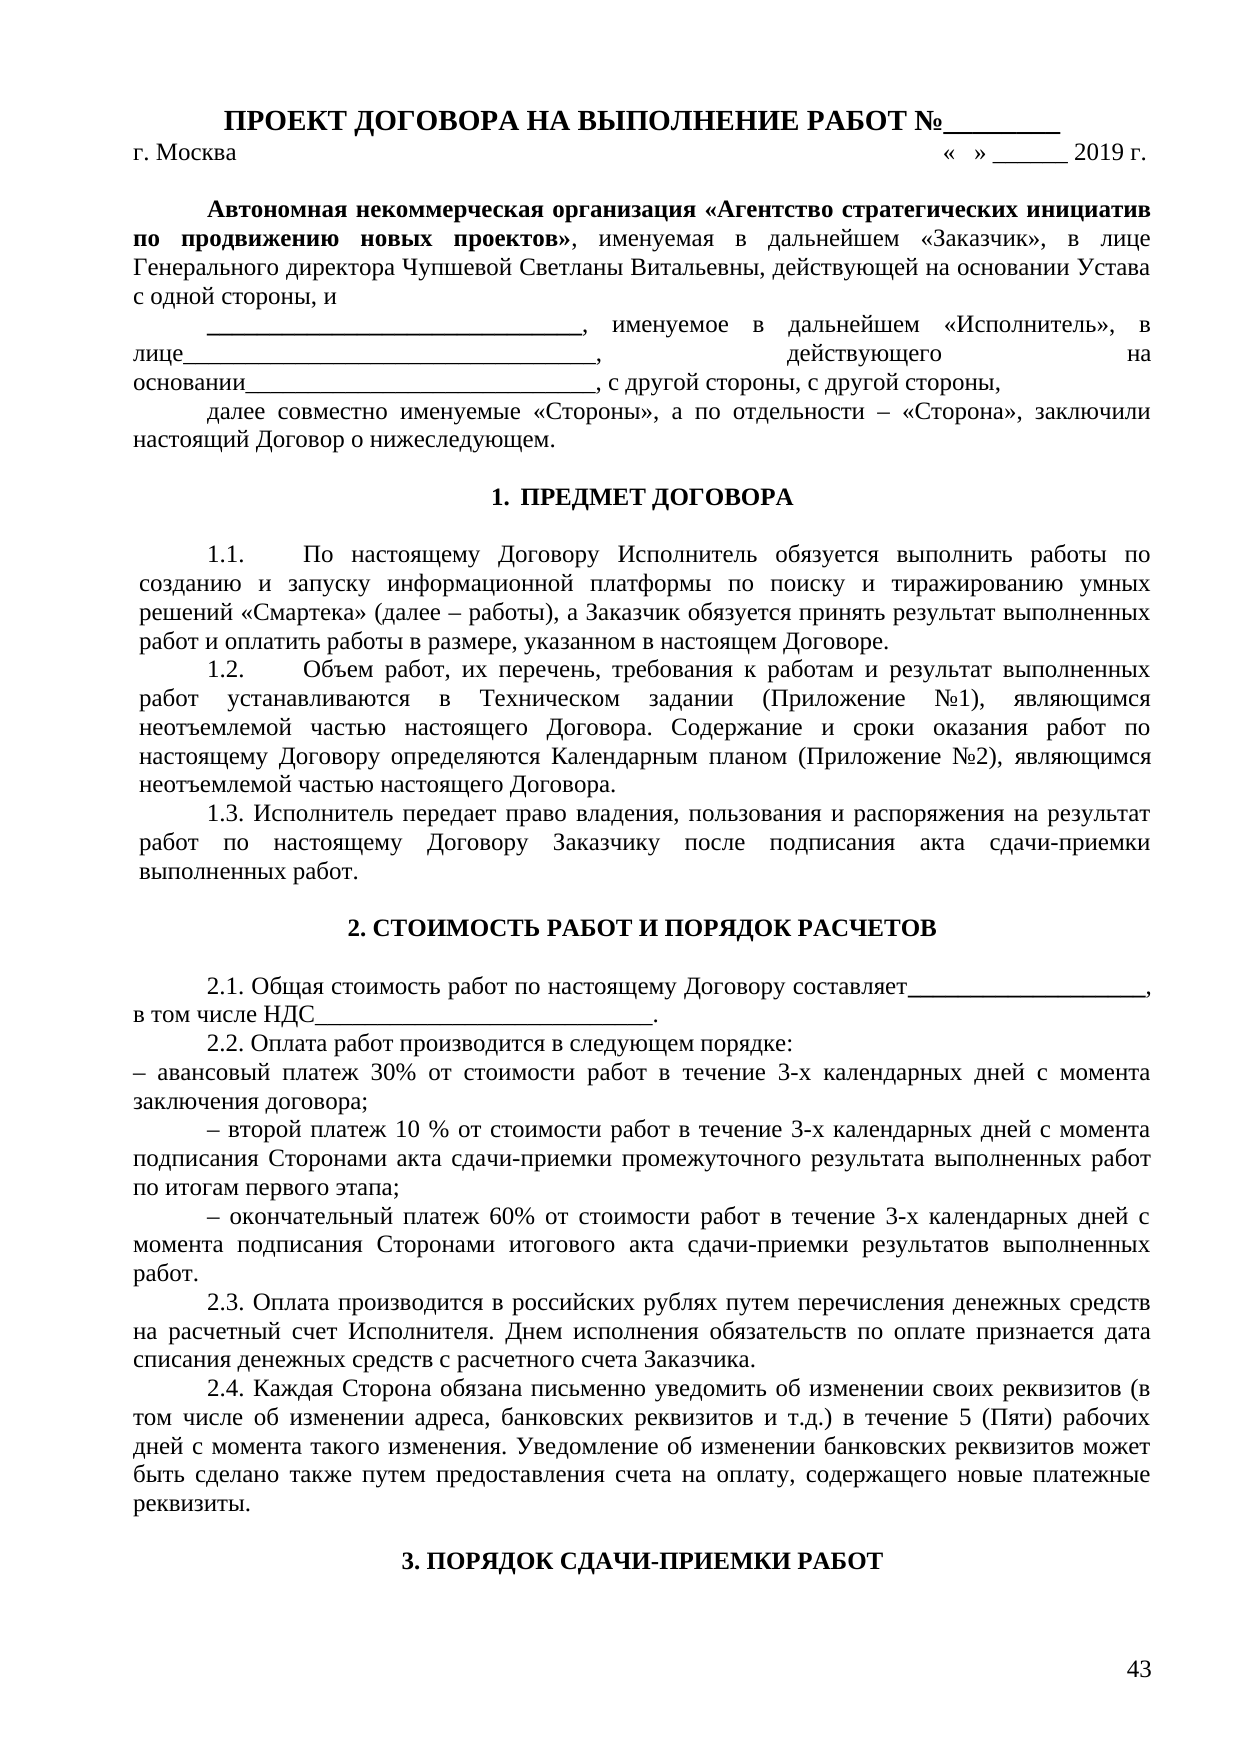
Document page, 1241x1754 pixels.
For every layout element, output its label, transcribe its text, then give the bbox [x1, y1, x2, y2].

text 3. ПОРЯДОК СДАЧИ-ПРИЕМКИ РАБОТ [133, 1546, 1152, 1574]
list Объем работ, их перечень, требования к работам и результат выполненных работ устанавливаются в Техническом задании (Приложение №1), являющимся неотъемлемой частью настоящего Договора. Содержание и сроки оказания работ по настоящему Договору определяются Календарным планом (Приложение №2), являющимся неотъемлемой частью настоящего Договора. [139, 654, 1152, 798]
list 2.1. Общая стоимость работ по настоящему Договору составляет___________________, в том числе НДС___________________________. [133, 971, 1152, 1028]
list ПРЕДМЕТ ДОГОВОРА [133, 482, 1152, 511]
text ПРОЕКТ ДОГОВОРА НА ВЫПОЛНЕНИЕ РАБОТ №________ [133, 103, 1152, 137]
text Автономная некоммерческая организация «Агентство стратегических инициатив по продвижению новых проектов», именуемая в дальнейшем «Заказчик», в лице Генерального директора Чупшевой Светланы Витальевны, действующей на основании Устава с одной стороны, и [133, 194, 1152, 309]
text – окончательный платеж 60% от стоимости работ в течение 3-х календарных дней с момента подписания Сторонами итогового акта сдачи-приемки результатов выполненных работ. [133, 1201, 1152, 1287]
text 2. СТОИМОСТЬ РАБОТ И ПОРЯДОК РАСЧЕТОВ [133, 913, 1152, 942]
text 2.3. Оплата производится в российских рублях путем перечисления денежных средств на расчетный счет Исполнителя. Днем исполнения обязательств по оплате признается дата списания денежных средств с расчетного счета Заказчика. [133, 1287, 1152, 1373]
text – второй платеж 10 % от стоимости работ в течение 3-х календарных дней с момента подписания Сторонами акта сдачи-приемки промежуточного результата выполненных работ по итогам первого этапа; [133, 1114, 1152, 1201]
text 1.3. Исполнитель передает право владения, пользования и распоряжения на результат работ по настоящему Договору Заказчику после подписания акта сдачи-приемки выполненных работ. [139, 798, 1152, 884]
text – авансовый платеж 30% от стоимости работ в течение 3-х календарных дней с момента заключения договора; [133, 1057, 1152, 1114]
text ______________________________, именуемое в дальнейшем «Исполнитель», в лице_________________________________, действующего на основании____________________________, с другой стороны, с другой стороны, [133, 309, 1152, 396]
text г. Москва « » ______ 2019 г. [133, 137, 1152, 166]
text 2.4. Каждая Сторона обязана письменно уведомить об изменении своих реквизитов (в том числе об изменении адреса, банковских реквизитов и т.д.) в течение 5 (Пяти) рабочих дней с момента такого изменения. Уведомление об изменении банковских реквизитов может быть сделано также путем предоставления счета на оплату, содержащего новые платежные реквизиты. [133, 1373, 1152, 1517]
list 2.2. Оплата работ производится в следующем порядке: [133, 1028, 1152, 1057]
list По настоящему Договору Исполнитель обязуется выполнить работы по созданию и запуску информационной платформы по поиску и тиражированию умных решений «Смартека» (далее – работы), а Заказчик обязуется принять результат выполненных работ и оплатить работы в размере, указанном в настоящем Договоре. [139, 539, 1152, 654]
text далее совместно именуемые «Стороны», а по отдельности – «Сторона», заключили настоящий Договор о нижеследующем. [133, 396, 1152, 453]
